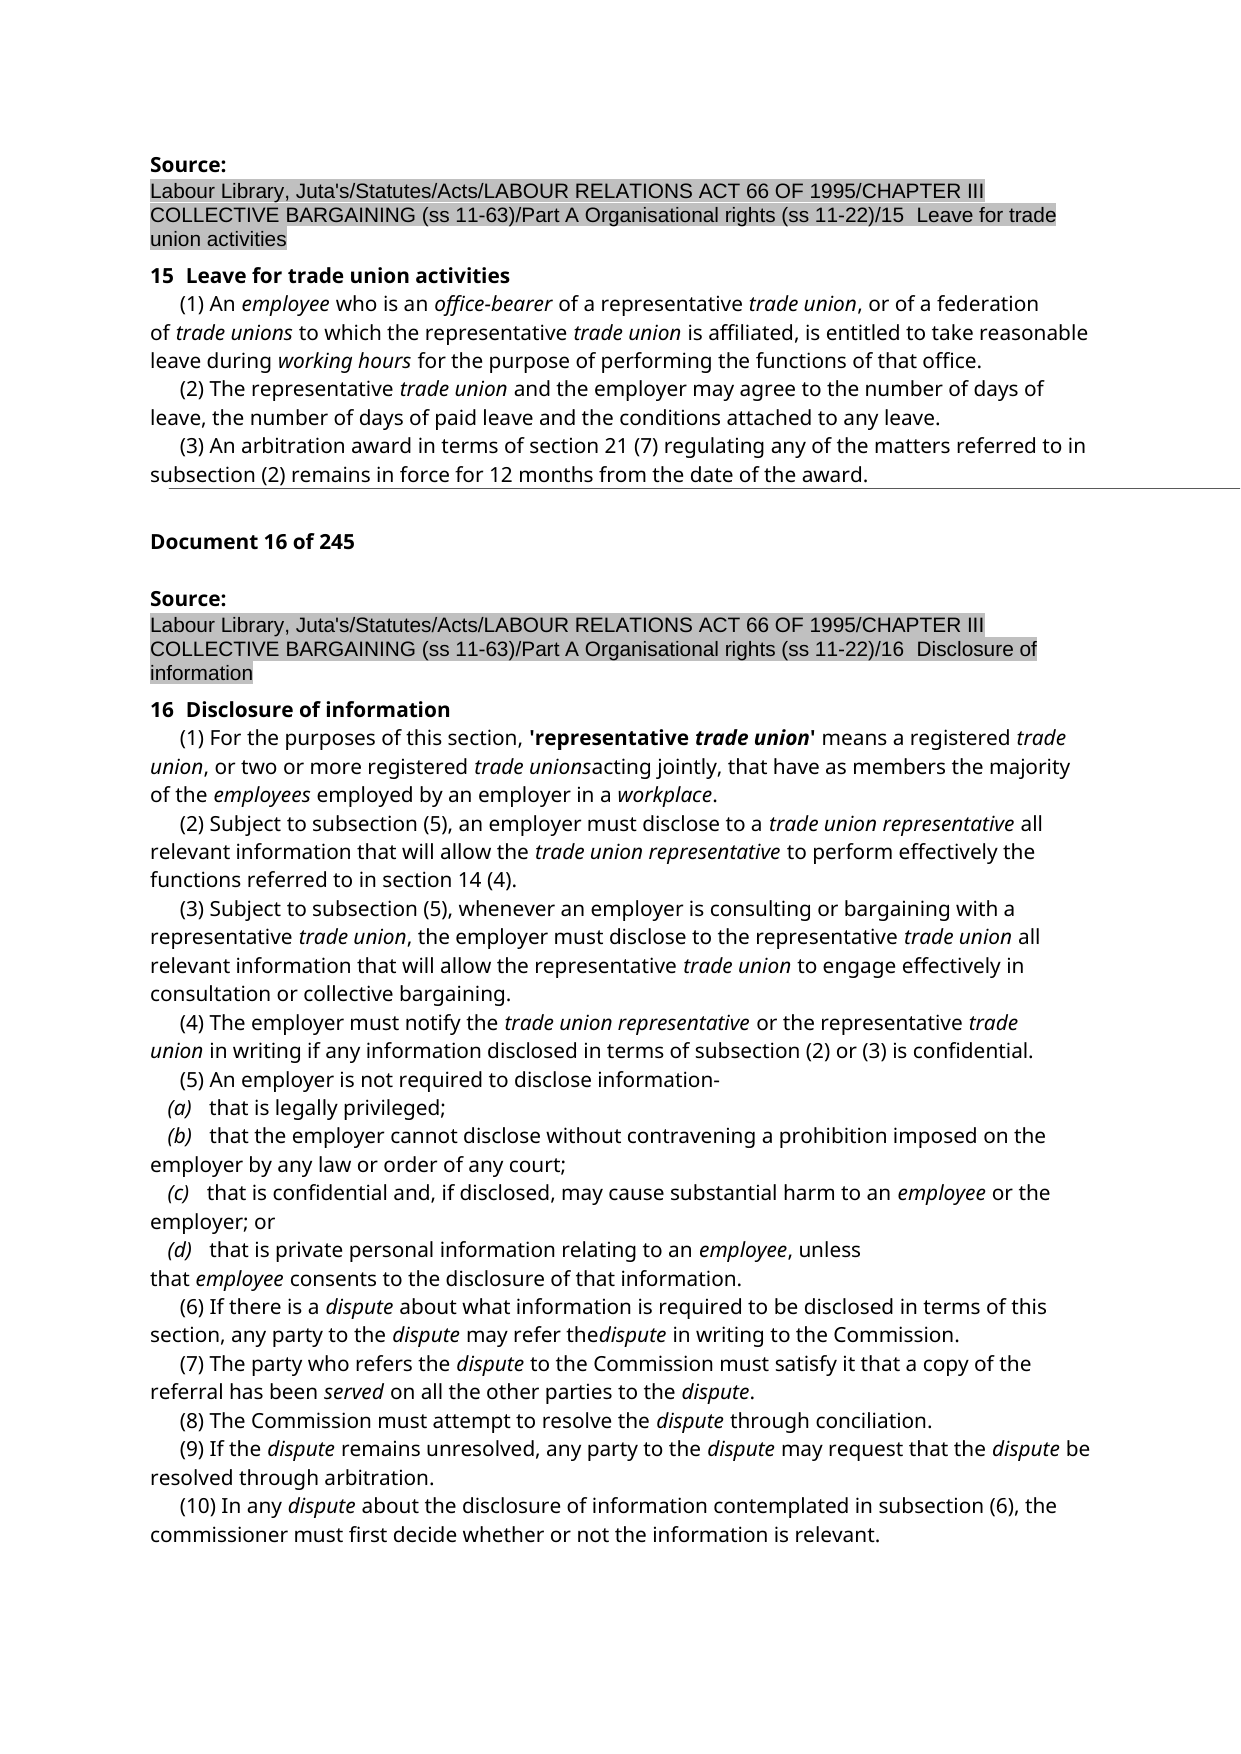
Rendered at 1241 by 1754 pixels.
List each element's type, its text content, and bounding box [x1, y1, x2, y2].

text (a) that is legally privileged; [150, 1093, 1090, 1122]
text 16 Disclosure of information [150, 695, 1090, 723]
text (5) An employer is not required to disclose information- [150, 1065, 1090, 1093]
text 15 Leave for trade union activities [150, 261, 1090, 289]
text (4) The employer must notify the trade union representative or the representative trade union in writing if any information disclosed in terms of subsection (2) or (3) is confidential. [150, 1008, 1090, 1065]
text (1) For the purposes of this section, 'representative trade union' means a registered trade union, or two or more registered trade unionsacting jointly, that have as members the majority of the employees employed by an employer in a workplace. [150, 723, 1090, 809]
text (7) The party who refers the dispute to the Commission must satisfy it that a copy of the referral has been served on all the other parties to the dispute. [150, 1349, 1090, 1406]
text (9) If the dispute remains unresolved, any party to the dispute may request that the dispute be resolved through arbitration. [150, 1434, 1090, 1491]
text (b) that the employer cannot disclose without contravening a prohibition imposed on the employer by any law or order of any court; [150, 1122, 1090, 1178]
text (3) Subject to subsection (5), whenever an employer is consulting or bargaining with a representative trade union, the employer must disclose to the representative trade union all relevant information that will allow the representative trade union to engage effectively in consultation or collective bargaining. [150, 894, 1090, 1008]
text (d) that is private personal information relating to an employee, unless that employee consents to the disclosure of that information. [150, 1235, 1090, 1292]
text (c) that is confidential and, if disclosed, may cause substantial harm to an employee or the employer; or [150, 1178, 1090, 1235]
text (10) In any dispute about the disclosure of information contemplated in subsection (6), the commissioner must first decide whether or not the information is relevant. [150, 1491, 1090, 1548]
text (1) An employee who is an office-bearer of a representative trade union, or of a federation of trade unions to which the representative trade union is affiliated, is entitled to take reasonable leave during working hours for the purpose of performing the functions of that office. [150, 289, 1090, 374]
text (2) The representative trade union and the employer may agree to the number of days of leave, the number of days of paid leave and the conditions attached to any leave. [150, 374, 1090, 431]
text Document 16 of 245 Source: Labour Library, Juta's/Statutes/Acts/LABOUR RELATIONS ACT 66 OF 1995/CHAPTER III COLLECTIVE BARGAINING (ss 11-63)/Part A Organisational rights (ss 11-22)/16 Disclosure of information [150, 527, 1090, 684]
text (6) If there is a dispute about what information is required to be disclosed in terms of this section, any party to the dispute may refer thedispute in writing to the Commission. [150, 1292, 1090, 1349]
text (3) An arbitration award in terms of section 21 (7) regulating any of the matters referred to in subsection (2) remains in force for 12 months from the date of the award. [150, 431, 1090, 488]
text (8) The Commission must attempt to resolve the dispute through conciliation. [150, 1406, 1090, 1434]
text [150, 150, 1090, 250]
text (2) Subject to subsection (5), an employer must disclose to a trade union representative all relevant information that will allow the trade union representative to perform effectively the functions referred to in section 14 (4). [150, 809, 1090, 894]
